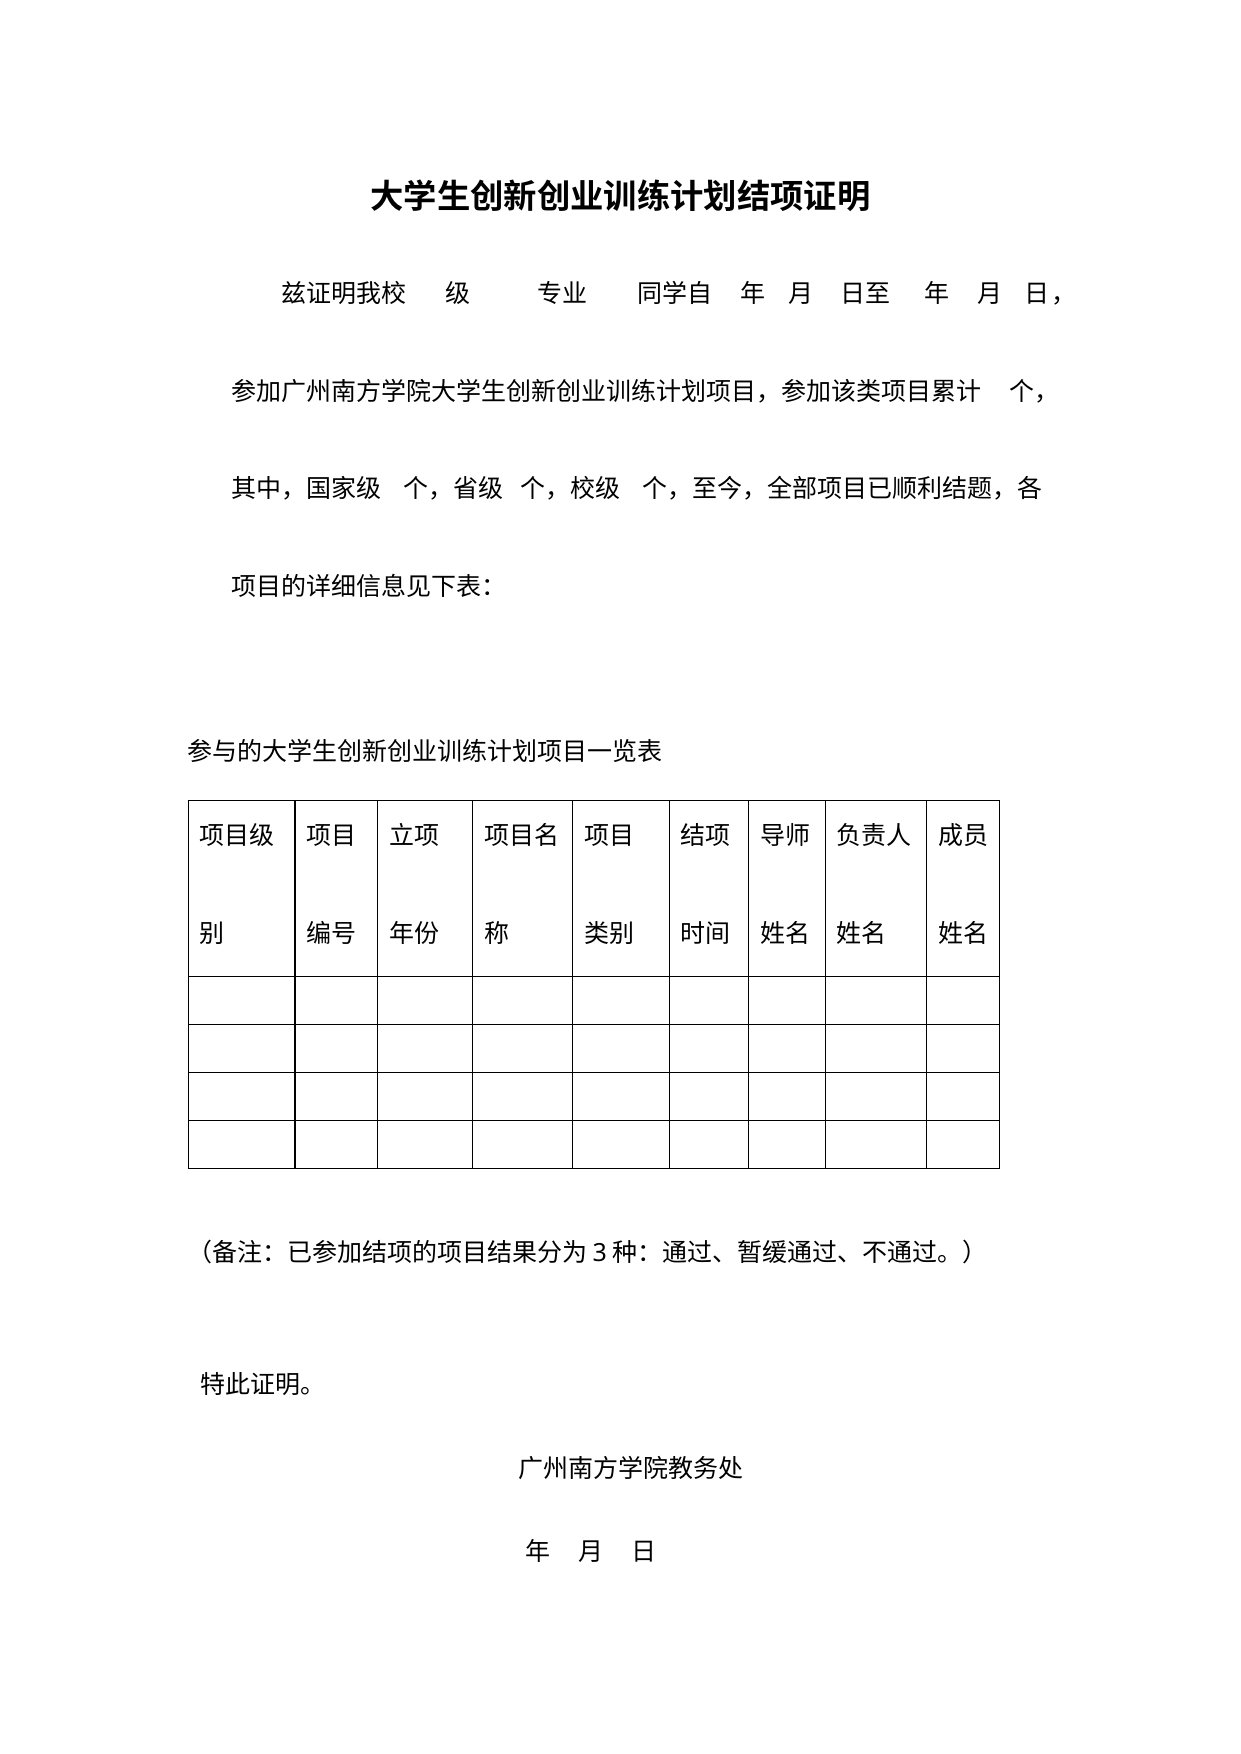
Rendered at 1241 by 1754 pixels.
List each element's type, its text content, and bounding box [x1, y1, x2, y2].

table_cell [189, 1025, 294, 1072]
table_header 导师姓名 [749, 801, 825, 976]
text 广州南方学院教务处 [187, 1434, 1053, 1499]
table_cell [749, 1121, 825, 1167]
table_cell [473, 1025, 572, 1072]
table_header 项目级别 [189, 801, 294, 976]
table_cell [378, 1025, 472, 1072]
table_header 项目类别 [573, 801, 669, 976]
table_cell [189, 1121, 294, 1167]
table_cell [826, 1073, 926, 1120]
table_cell [826, 977, 926, 1024]
table_cell [573, 977, 669, 1024]
table_cell [927, 1073, 999, 1120]
text （备注：已参加结项的项目结果分为3种：通过、暂缓通过、不通过。） [187, 1218, 1053, 1283]
table_cell [473, 1073, 572, 1120]
table_header 结项时间 [670, 801, 748, 976]
table_cell [473, 1121, 572, 1167]
table_cell [573, 1073, 669, 1120]
table_cell [473, 977, 572, 1024]
table_cell [749, 977, 825, 1024]
table_cell [296, 977, 377, 1024]
table_header 立项年份 [378, 801, 472, 976]
table_cell [670, 1073, 748, 1120]
table_header 成员姓名 [927, 801, 999, 976]
table_cell [927, 977, 999, 1024]
table_cell [296, 1025, 377, 1072]
table_cell [296, 1073, 377, 1120]
table_cell [927, 1121, 999, 1167]
table_header 负责人姓名 [826, 801, 926, 976]
text 参与的大学生创新创业训练计划项目一览表 [187, 717, 1053, 782]
table_cell [927, 1025, 999, 1072]
table_header 项目编号 [296, 801, 377, 976]
table_cell [826, 1025, 926, 1072]
table_cell [189, 977, 294, 1024]
table_cell [378, 977, 472, 1024]
table_cell [573, 1025, 669, 1072]
table_cell [378, 1073, 472, 1120]
table_cell [573, 1121, 669, 1167]
table_cell [296, 1121, 377, 1167]
table_cell [378, 1121, 472, 1167]
table_header 项目名称 [473, 801, 572, 976]
text 大学生创新创业训练计划结项证明 [187, 162, 1053, 227]
table_cell [826, 1121, 926, 1167]
text 年 月 日 [187, 1517, 1053, 1582]
table_cell [749, 1073, 825, 1120]
table_cell [670, 977, 748, 1024]
table_cell [749, 1025, 825, 1072]
text 兹证明我校 级 专业 同学自 年 月 日至 年 月 日，参加广州南方学院大学生创新创业训练计划项目，参加该类项目累计 个，其中，国家级 个，省级 个，校级 个，至今，全部项目已顺利结题，各项目的详细信息见下表： [231, 259, 1053, 617]
table_cell [670, 1121, 748, 1167]
text 特此证明。 [187, 1351, 1053, 1416]
table_cell [670, 1025, 748, 1072]
table_cell [189, 1073, 294, 1120]
